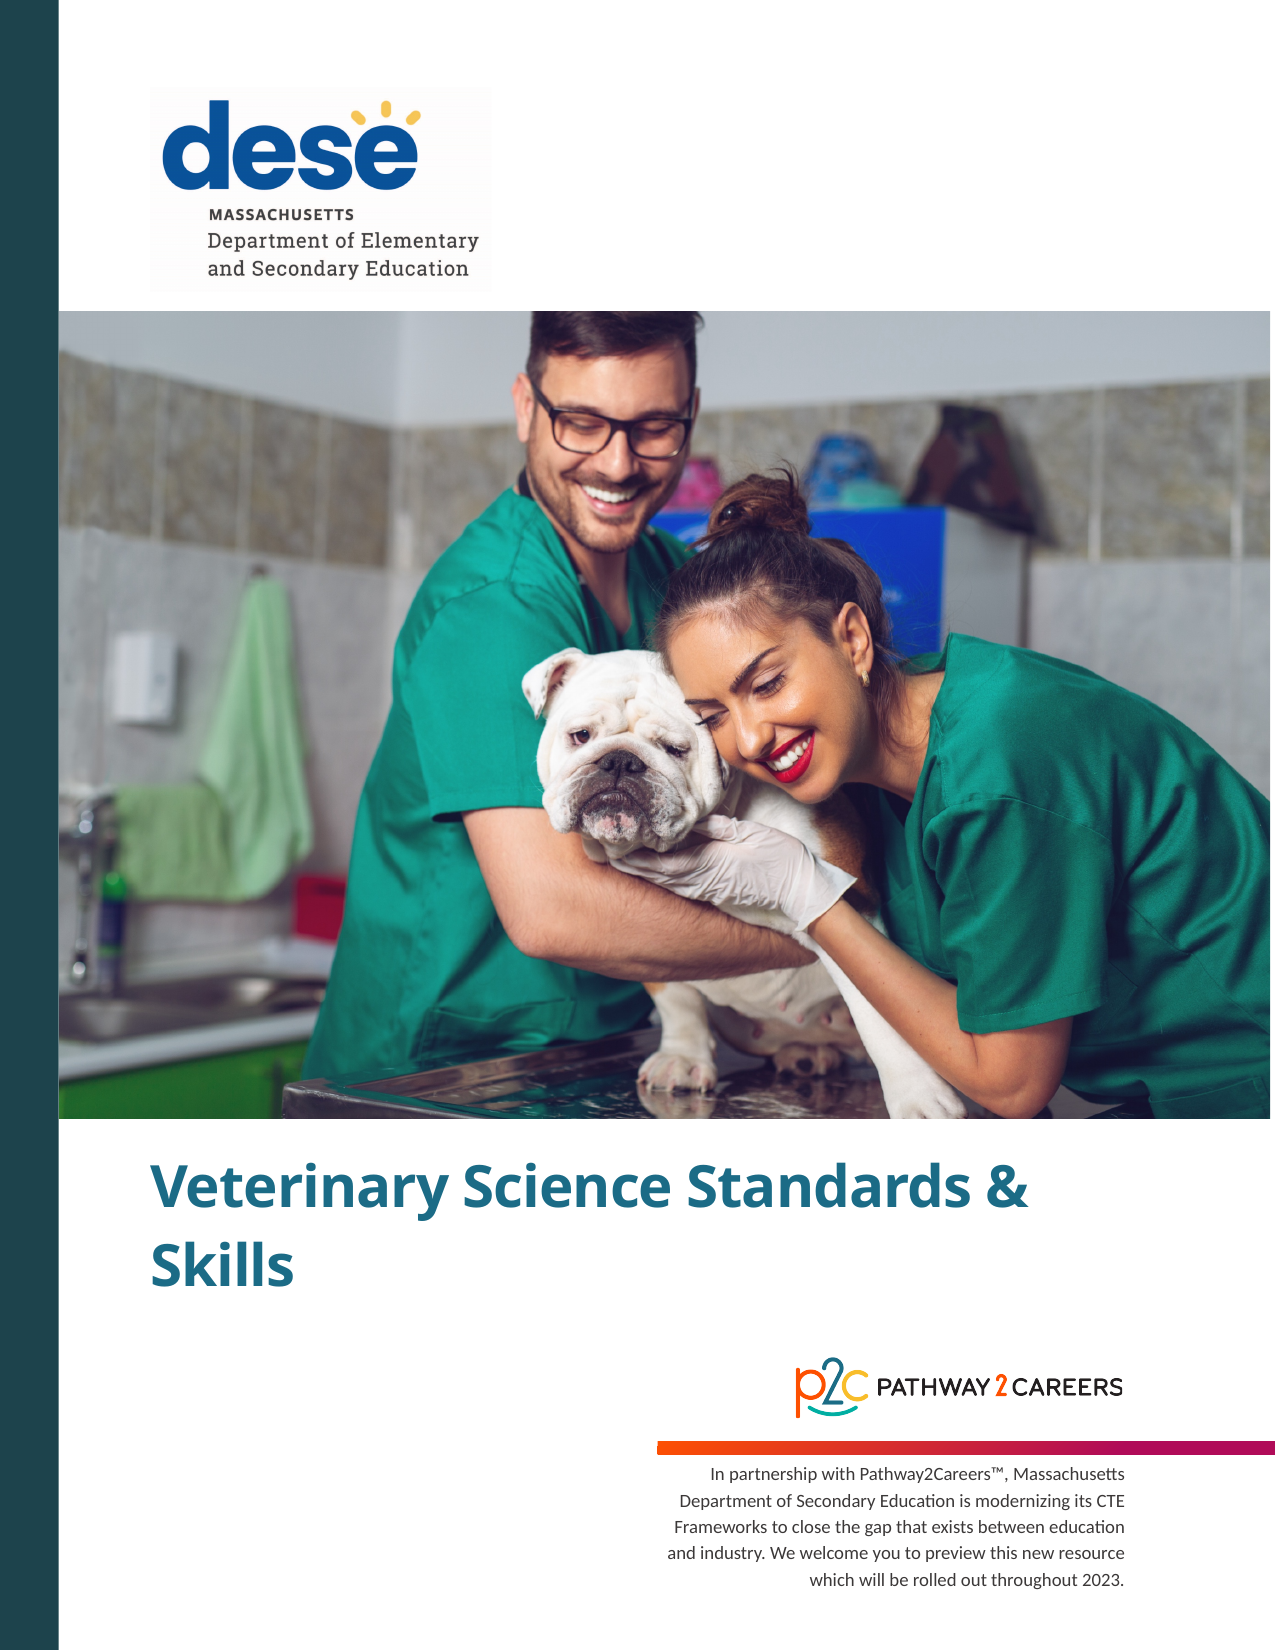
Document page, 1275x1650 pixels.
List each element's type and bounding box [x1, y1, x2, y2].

picture [150, 87, 492, 292]
picture [793, 1355, 1122, 1419]
picture [59, 311, 1270, 1119]
